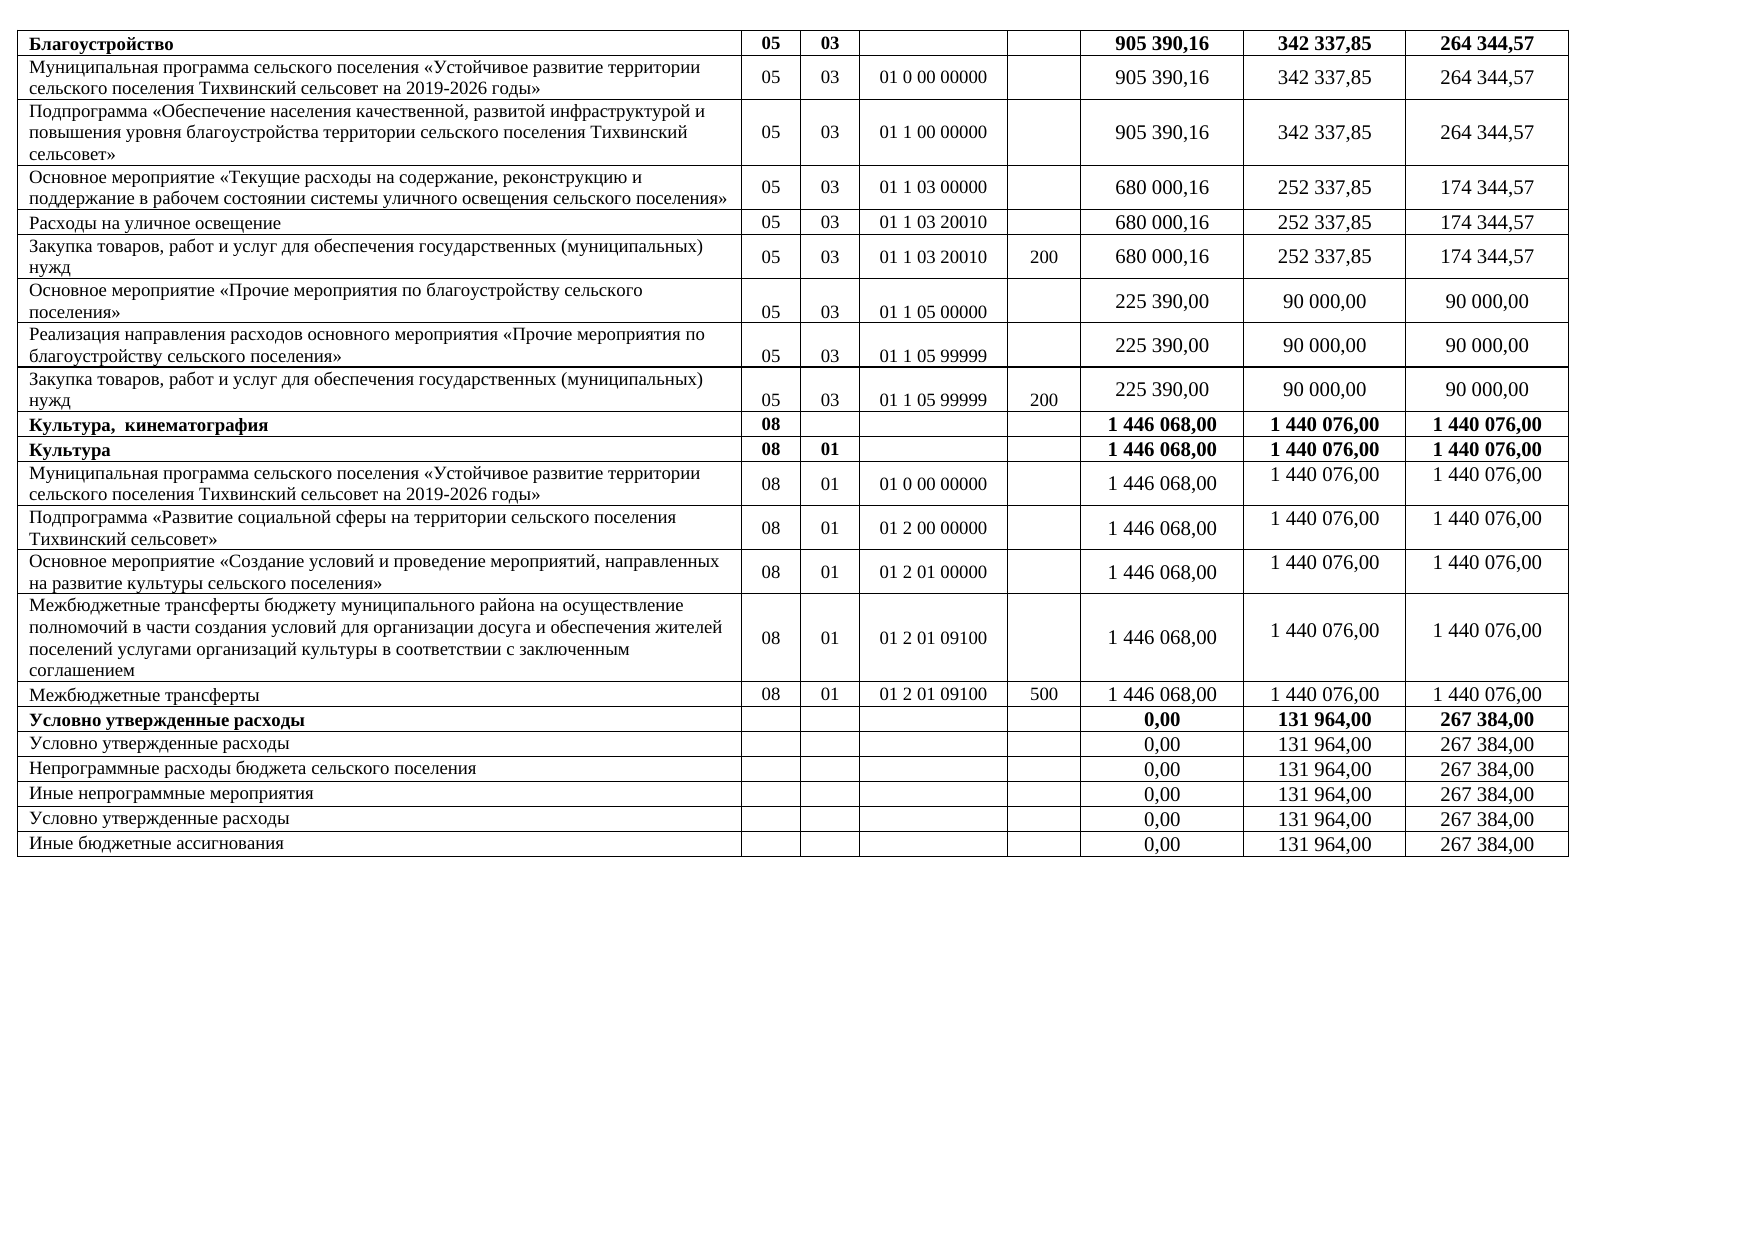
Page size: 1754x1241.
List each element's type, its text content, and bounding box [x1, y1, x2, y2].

table_cell 905 390,16 [1081, 56, 1243, 99]
table_cell 1 440 076,00 [1244, 594, 1405, 681]
table_cell 1 446 068,00 [1081, 437, 1243, 461]
table_cell 1 446 068,00 [1081, 682, 1243, 706]
table_cell 01 2 01 09100 [860, 594, 1007, 681]
table_cell 267 384,00 [1406, 782, 1568, 806]
table_cell 680 000,16 [1081, 210, 1243, 234]
table_cell Условно утвержденные расходы [18, 732, 741, 756]
table_cell [860, 782, 1007, 806]
table_cell Условно утвержденные расходы [18, 707, 741, 731]
table_cell [1008, 437, 1080, 461]
table_cell 03 [801, 279, 859, 322]
table_cell 01 [801, 462, 859, 505]
table_cell 252 337,85 [1244, 210, 1405, 234]
table_cell [801, 412, 859, 436]
table_cell 01 1 03 00000 [860, 166, 1007, 209]
table_cell 01 [801, 682, 859, 706]
table_cell 0,00 [1081, 757, 1243, 781]
table_cell 03 [801, 166, 859, 209]
table_cell 174 344,57 [1406, 210, 1568, 234]
table_cell 264 344,57 [1406, 56, 1568, 99]
table_cell Межбюджетные трансферты [18, 682, 741, 706]
table_cell 01 2 01 00000 [860, 550, 1007, 593]
table_cell [1008, 100, 1080, 164]
table_cell 01 0 00 00000 [860, 462, 1007, 505]
table_cell 05 [742, 323, 800, 366]
table_cell Основное мероприятие «Создание условий и проведение мероприятий, направленных на развитие культуры сельского поселения» [18, 550, 741, 593]
table_cell 225 390,00 [1081, 368, 1243, 411]
table_cell Муниципальная программа сельского поселения «Устойчивое развитие территории сельского поселения Тихвинский сельсовет на 2019-2026 годы» [18, 56, 741, 99]
table_cell 342 337,85 [1244, 31, 1405, 55]
table_cell [1008, 166, 1080, 209]
table_cell 1 440 076,00 [1406, 412, 1568, 436]
table_cell 252 337,85 [1244, 235, 1405, 278]
table_cell [860, 732, 1007, 756]
table_cell [860, 31, 1007, 55]
table_cell [801, 757, 859, 781]
table_cell 1 440 076,00 [1406, 594, 1568, 681]
table_cell Муниципальная программа сельского поселения «Устойчивое развитие территории сельского поселения Тихвинский сельсовет на 2019-2026 годы» [18, 462, 741, 505]
table_cell 0,00 [1081, 832, 1243, 856]
table_cell [1008, 31, 1080, 55]
table_cell [860, 437, 1007, 461]
table_cell 1 440 076,00 [1406, 506, 1568, 549]
table_cell [1008, 56, 1080, 99]
table_cell 267 384,00 [1406, 807, 1568, 831]
table_cell 01 1 00 00000 [860, 100, 1007, 164]
table_cell [742, 782, 800, 806]
table_cell 131 964,00 [1244, 757, 1405, 781]
table_cell 08 [742, 506, 800, 549]
table_cell 1 440 076,00 [1244, 550, 1405, 593]
table_cell 08 [742, 594, 800, 681]
table_cell 01 [801, 437, 859, 461]
table_cell [742, 732, 800, 756]
table_cell 1 440 076,00 [1406, 550, 1568, 593]
table_cell [1008, 506, 1080, 549]
table_cell Расходы на уличное освещение [18, 210, 741, 234]
table_cell [1008, 323, 1080, 366]
table_cell 252 337,85 [1244, 166, 1405, 209]
table_cell 131 964,00 [1244, 732, 1405, 756]
table_cell 01 [801, 550, 859, 593]
table_cell [801, 707, 859, 731]
table_cell 131 964,00 [1244, 832, 1405, 856]
table_cell 0,00 [1081, 807, 1243, 831]
table_cell 680 000,16 [1081, 166, 1243, 209]
table_cell Иные бюджетные ассигнования [18, 832, 741, 856]
table_cell [1008, 594, 1080, 681]
table_cell 05 [742, 235, 800, 278]
table_cell 08 [742, 682, 800, 706]
table_cell Реализация направления расходов основного мероприятия «Прочие мероприятия по благоустройству сельского поселения» [18, 323, 741, 366]
table_cell 08 [742, 412, 800, 436]
table_cell 174 344,57 [1406, 235, 1568, 278]
table_cell 90 000,00 [1244, 368, 1405, 411]
table_cell [742, 707, 800, 731]
table_cell 01 1 03 20010 [860, 210, 1007, 234]
table_cell 1 440 076,00 [1406, 462, 1568, 505]
table_cell 267 384,00 [1406, 832, 1568, 856]
table_cell 1 446 068,00 [1081, 506, 1243, 549]
table_cell 03 [801, 323, 859, 366]
table_cell 264 344,57 [1406, 31, 1568, 55]
table_cell [860, 412, 1007, 436]
table_cell [1008, 279, 1080, 322]
table_cell [801, 832, 859, 856]
table_cell 0,00 [1081, 782, 1243, 806]
table_cell [1008, 462, 1080, 505]
table_cell 90 000,00 [1244, 323, 1405, 366]
table_cell 342 337,85 [1244, 100, 1405, 164]
table_cell Иные непрограммные мероприятия [18, 782, 741, 806]
table_cell 03 [801, 368, 859, 411]
table_cell Культура, кинематография [18, 412, 741, 436]
table_cell 0,00 [1081, 707, 1243, 731]
table_cell Основное мероприятие «Текущие расходы на содержание, реконструкцию и поддержание в рабочем состоянии системы уличного освещения сельского поселения» [18, 166, 741, 209]
table_cell 200 [1008, 368, 1080, 411]
table_cell 1 440 076,00 [1244, 412, 1405, 436]
table_cell 03 [801, 56, 859, 99]
table_cell [742, 757, 800, 781]
table_cell 225 390,00 [1081, 279, 1243, 322]
table_cell 05 [742, 279, 800, 322]
table_cell 01 0 00 00000 [860, 56, 1007, 99]
table_cell 1 446 068,00 [1081, 594, 1243, 681]
table_cell [860, 807, 1007, 831]
table_cell [1008, 807, 1080, 831]
table_cell 01 1 03 20010 [860, 235, 1007, 278]
table_cell 05 [742, 210, 800, 234]
table_cell 01 1 05 00000 [860, 279, 1007, 322]
table_cell 174 344,57 [1406, 166, 1568, 209]
table_cell [801, 782, 859, 806]
table_cell 342 337,85 [1244, 56, 1405, 99]
table_cell [801, 807, 859, 831]
table_cell [1008, 210, 1080, 234]
table_cell 1 440 076,00 [1244, 462, 1405, 505]
table_cell [742, 832, 800, 856]
table_cell Благоустройство [18, 31, 741, 55]
table_cell Непрограммные расходы бюджета сельского поселения [18, 757, 741, 781]
table_cell 131 964,00 [1244, 707, 1405, 731]
table_cell 905 390,16 [1081, 31, 1243, 55]
table_cell 01 2 00 00000 [860, 506, 1007, 549]
table_cell 267 384,00 [1406, 757, 1568, 781]
table_cell 267 384,00 [1406, 707, 1568, 731]
table_cell 90 000,00 [1406, 279, 1568, 322]
table_cell [1008, 550, 1080, 593]
table_cell 05 [742, 368, 800, 411]
table_cell 1 440 076,00 [1406, 437, 1568, 461]
table_cell 08 [742, 550, 800, 593]
table_cell 1 446 068,00 [1081, 462, 1243, 505]
table_cell 1 440 076,00 [1244, 437, 1405, 461]
table_cell 1 446 068,00 [1081, 550, 1243, 593]
table_cell [1008, 412, 1080, 436]
table_cell 131 964,00 [1244, 807, 1405, 831]
table_cell [1008, 782, 1080, 806]
table_cell [742, 807, 800, 831]
table_cell 90 000,00 [1244, 279, 1405, 322]
table_cell 500 [1008, 682, 1080, 706]
table_cell Подпрограмма «Развитие социальной сферы на территории сельского поселения Тихвинский сельсовет» [18, 506, 741, 549]
table_cell [1008, 757, 1080, 781]
table_cell 01 [801, 506, 859, 549]
table_cell [1008, 732, 1080, 756]
table_cell 267 384,00 [1406, 732, 1568, 756]
table_cell [860, 832, 1007, 856]
table_cell 05 [742, 100, 800, 164]
table_cell 1 440 076,00 [1406, 682, 1568, 706]
table_cell 01 1 05 99999 [860, 323, 1007, 366]
table_cell [801, 732, 859, 756]
table_cell 03 [801, 235, 859, 278]
table_cell 1 440 076,00 [1244, 506, 1405, 549]
table_cell Закупка товаров, работ и услуг для обеспечения государственных (муниципальных) нужд [18, 368, 741, 411]
table_cell 01 [801, 594, 859, 681]
table_cell 680 000,16 [1081, 235, 1243, 278]
table_cell 264 344,57 [1406, 100, 1568, 164]
table_cell Межбюджетные трансферты бюджету муниципального района на осуществление полномочий в части создания условий для организации досуга и обеспечения жителей поселений услугами организаций культуры в соответствии с заключенным соглашением [18, 594, 741, 681]
table_cell [860, 707, 1007, 731]
table_cell 05 [742, 31, 800, 55]
table_cell 08 [742, 462, 800, 505]
table_cell Культура [18, 437, 741, 461]
table_cell 03 [801, 210, 859, 234]
table_cell 905 390,16 [1081, 100, 1243, 164]
table_cell 0,00 [1081, 732, 1243, 756]
table_cell [1008, 832, 1080, 856]
table_cell [860, 757, 1007, 781]
table_cell 225 390,00 [1081, 323, 1243, 366]
table_cell 131 964,00 [1244, 782, 1405, 806]
table_cell 1 446 068,00 [1081, 412, 1243, 436]
table_cell 01 2 01 09100 [860, 682, 1007, 706]
table_cell 01 1 05 99999 [860, 368, 1007, 411]
table_cell 03 [801, 31, 859, 55]
table_cell Условно утвержденные расходы [18, 807, 741, 831]
table_cell 200 [1008, 235, 1080, 278]
table_cell [1008, 707, 1080, 731]
table_cell 1 440 076,00 [1244, 682, 1405, 706]
table_cell 05 [742, 56, 800, 99]
table_cell 90 000,00 [1406, 323, 1568, 366]
table_cell Закупка товаров, работ и услуг для обеспечения государственных (муниципальных) нужд [18, 235, 741, 278]
table_cell 05 [742, 166, 800, 209]
table_cell 08 [742, 437, 800, 461]
table_cell Основное мероприятие «Прочие мероприятия по благоустройству сельского поселения» [18, 279, 741, 322]
table_cell 03 [801, 100, 859, 164]
table_cell 90 000,00 [1406, 368, 1568, 411]
